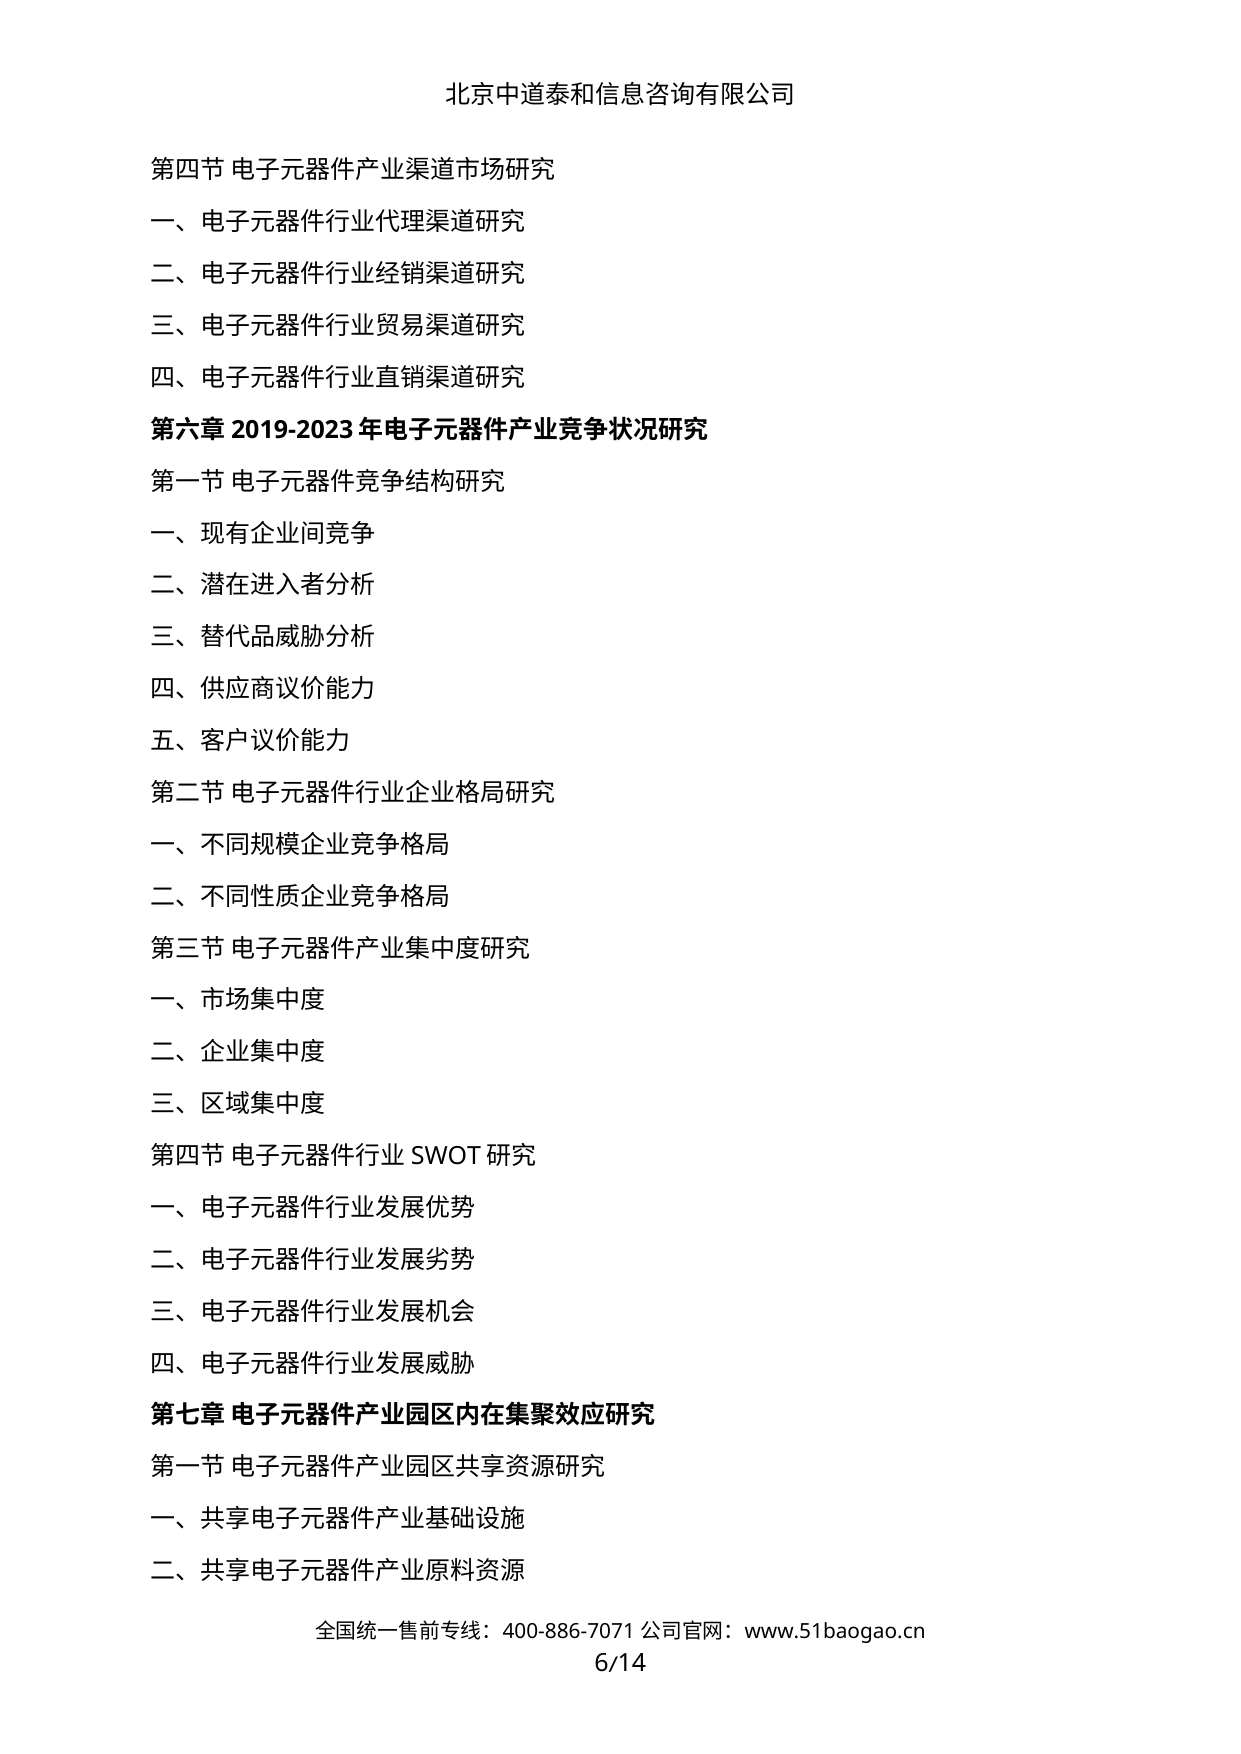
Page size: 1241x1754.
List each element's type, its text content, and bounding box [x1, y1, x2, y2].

text 二、共享电子元器件产业原料资源 [150, 1551, 1090, 1587]
text 四、供应商议价能力 [150, 669, 1090, 705]
text 第一节 电子元器件产业园区共享资源研究 [150, 1447, 1090, 1483]
text 一、共享电子元器件产业基础设施 [150, 1499, 1090, 1535]
text 第六章 2019-2023年电子元器件产业竞争状况研究 [150, 409, 1090, 446]
text 第一节 电子元器件竞争结构研究 [150, 461, 1090, 497]
text 第七章 电子元器件产业园区内在集聚效应研究 [150, 1395, 1090, 1431]
text 三、电子元器件行业贸易渠道研究 [150, 306, 1090, 342]
text 一、现有企业间竞争 [150, 513, 1090, 549]
text 三、电子元器件行业发展机会 [150, 1291, 1090, 1327]
text 三、区域集中度 [150, 1084, 1090, 1120]
text 一、电子元器件行业发展优势 [150, 1187, 1090, 1224]
text 第四节 电子元器件产业渠道市场研究 [150, 150, 1090, 186]
text 一、不同规模企业竞争格局 [150, 824, 1090, 861]
text 一、电子元器件行业代理渠道研究 [150, 202, 1090, 238]
text 第三节 电子元器件产业集中度研究 [150, 928, 1090, 964]
text 五、客户议价能力 [150, 721, 1090, 757]
text 第四节 电子元器件行业SWOT研究 [150, 1136, 1090, 1172]
text 三、替代品威胁分析 [150, 617, 1090, 653]
text 第二节 电子元器件行业企业格局研究 [150, 772, 1090, 809]
text 二、潜在进入者分析 [150, 565, 1090, 601]
text 一、市场集中度 [150, 980, 1090, 1016]
text 二、电子元器件行业发展劣势 [150, 1239, 1090, 1276]
text 四、电子元器件行业直销渠道研究 [150, 357, 1090, 394]
text 二、企业集中度 [150, 1032, 1090, 1068]
text 二、不同性质企业竞争格局 [150, 876, 1090, 912]
text 四、电子元器件行业发展威胁 [150, 1343, 1090, 1379]
text 二、电子元器件行业经销渠道研究 [150, 254, 1090, 290]
